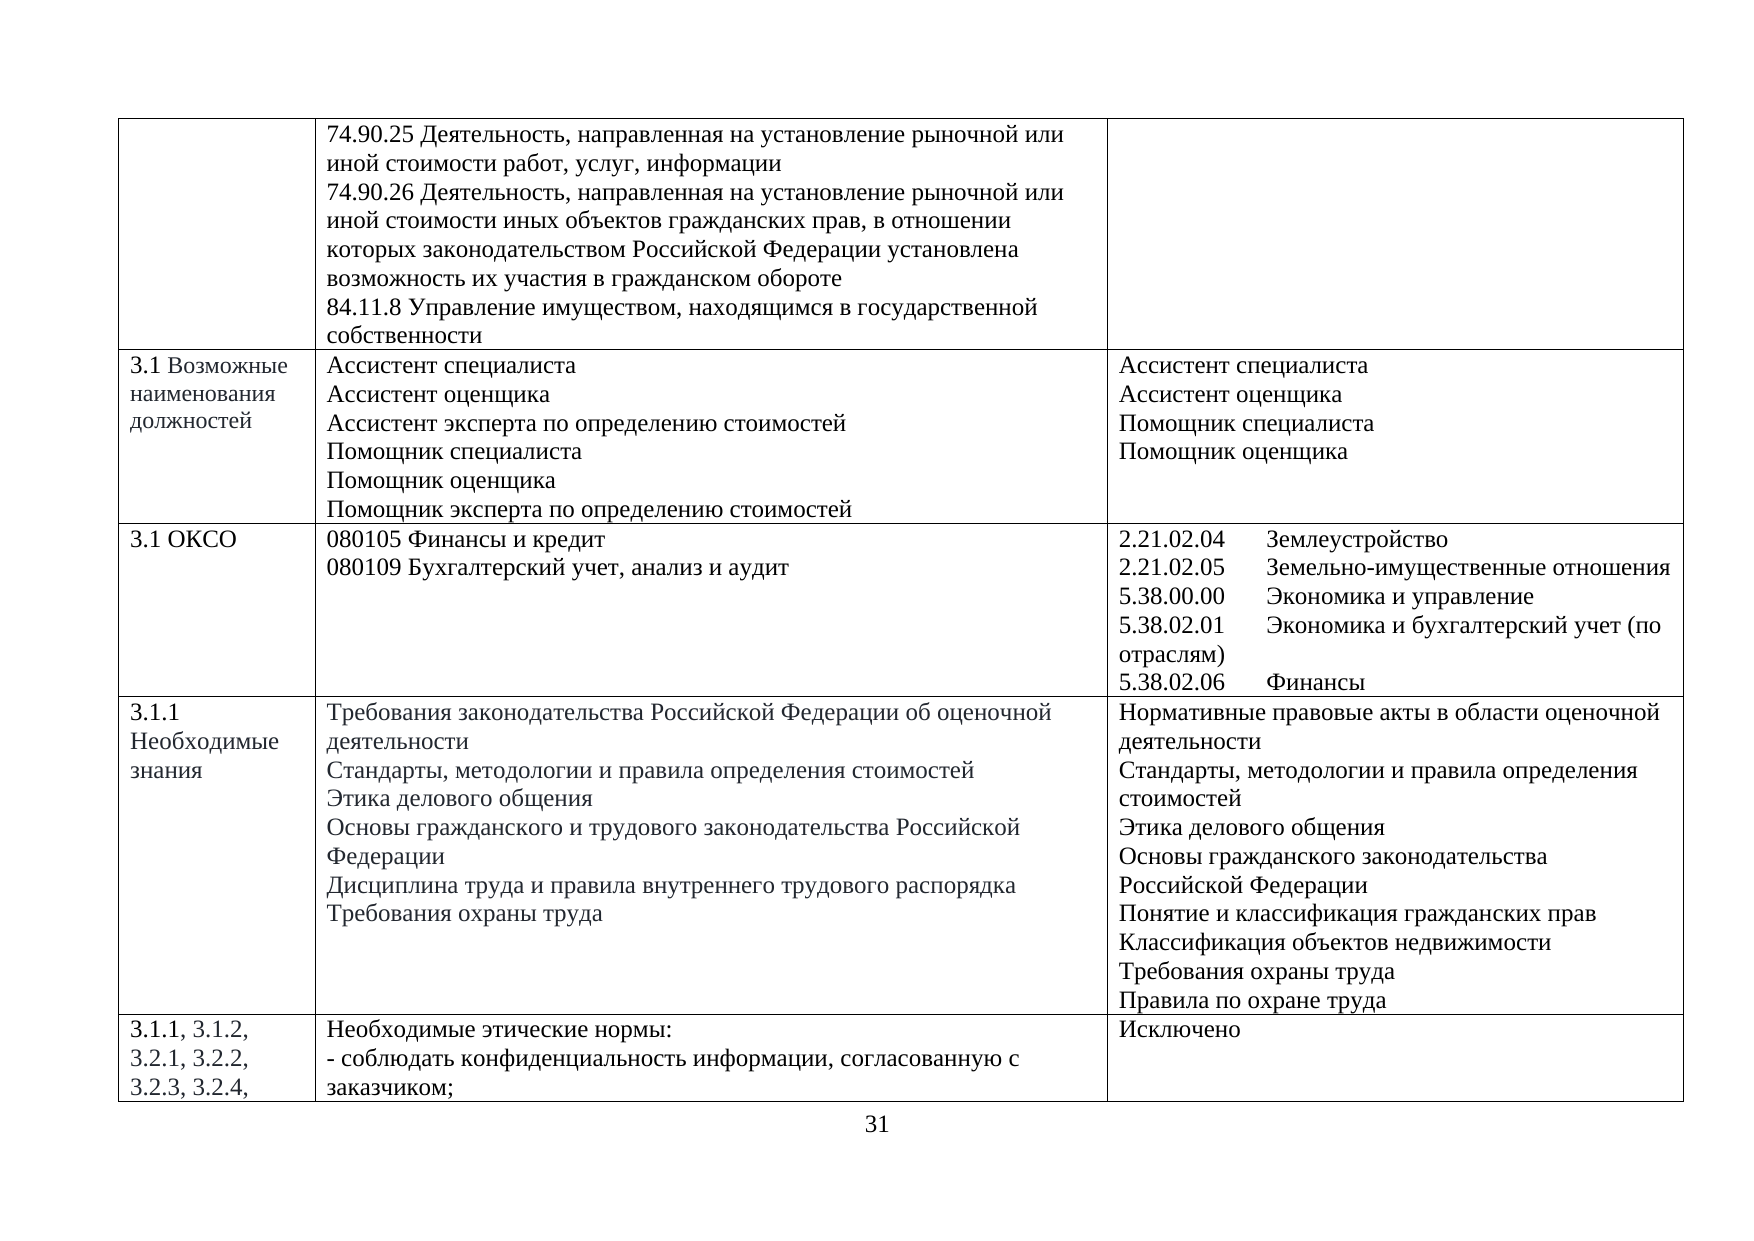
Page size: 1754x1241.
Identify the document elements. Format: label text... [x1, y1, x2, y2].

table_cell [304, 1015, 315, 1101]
table_cell 080105 Финансы и кредит 080109 Бухгалтерский учет, анализ и аудит [316, 524, 1107, 696]
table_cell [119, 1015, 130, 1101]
table_cell 3.1 ОКСО [119, 524, 315, 696]
table_cell Требования законодательства Российской Федерации об оценочной деятельности Стандарты, методологии и правила определения стоимостей Этика делового общения Основы гражданского и трудового законодательства Российской Федерации Дисциплина труда и правила внутреннего трудового распорядка Требования охраны труда [316, 697, 1107, 1013]
table_cell 3.1.1 Необходимые знания [119, 697, 315, 1013]
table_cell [316, 1015, 1107, 1101]
table_cell Исключено [1108, 1015, 1683, 1101]
table_cell 3.1 Возможные наименования должностей [119, 350, 315, 523]
table_cell Нормативные правовые акты в области оценочной деятельности Стандарты, методологии и правила определения стоимостей Этика делового общения Основы гражданского законодательства Российской Федерации Понятие и классификация гражданских прав Классификация объектов недвижимости Требования охраны труда Правила по охране труда [1108, 697, 1683, 1013]
table_cell Ассистент специалиста Ассистент оценщика Помощник специалиста Помощник оценщика [1108, 350, 1683, 523]
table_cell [316, 119, 1107, 349]
table_cell Ассистент специалиста Ассистент оценщика Ассистент эксперта по определению стоимостей Помощник специалиста Помощник оценщика Помощник эксперта по определению стоимостей [316, 350, 1107, 523]
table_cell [119, 119, 315, 349]
table_cell 2.21.02.04 Землеустройство 2.21.02.05 Земельно-имущественные отношения 5.38.00.00 Экономика и управление 5.38.02.01 Экономика и бухгалтерский учет (по отраслям) 5.38.02.06 Финансы [1108, 524, 1683, 696]
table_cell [1108, 119, 1683, 349]
